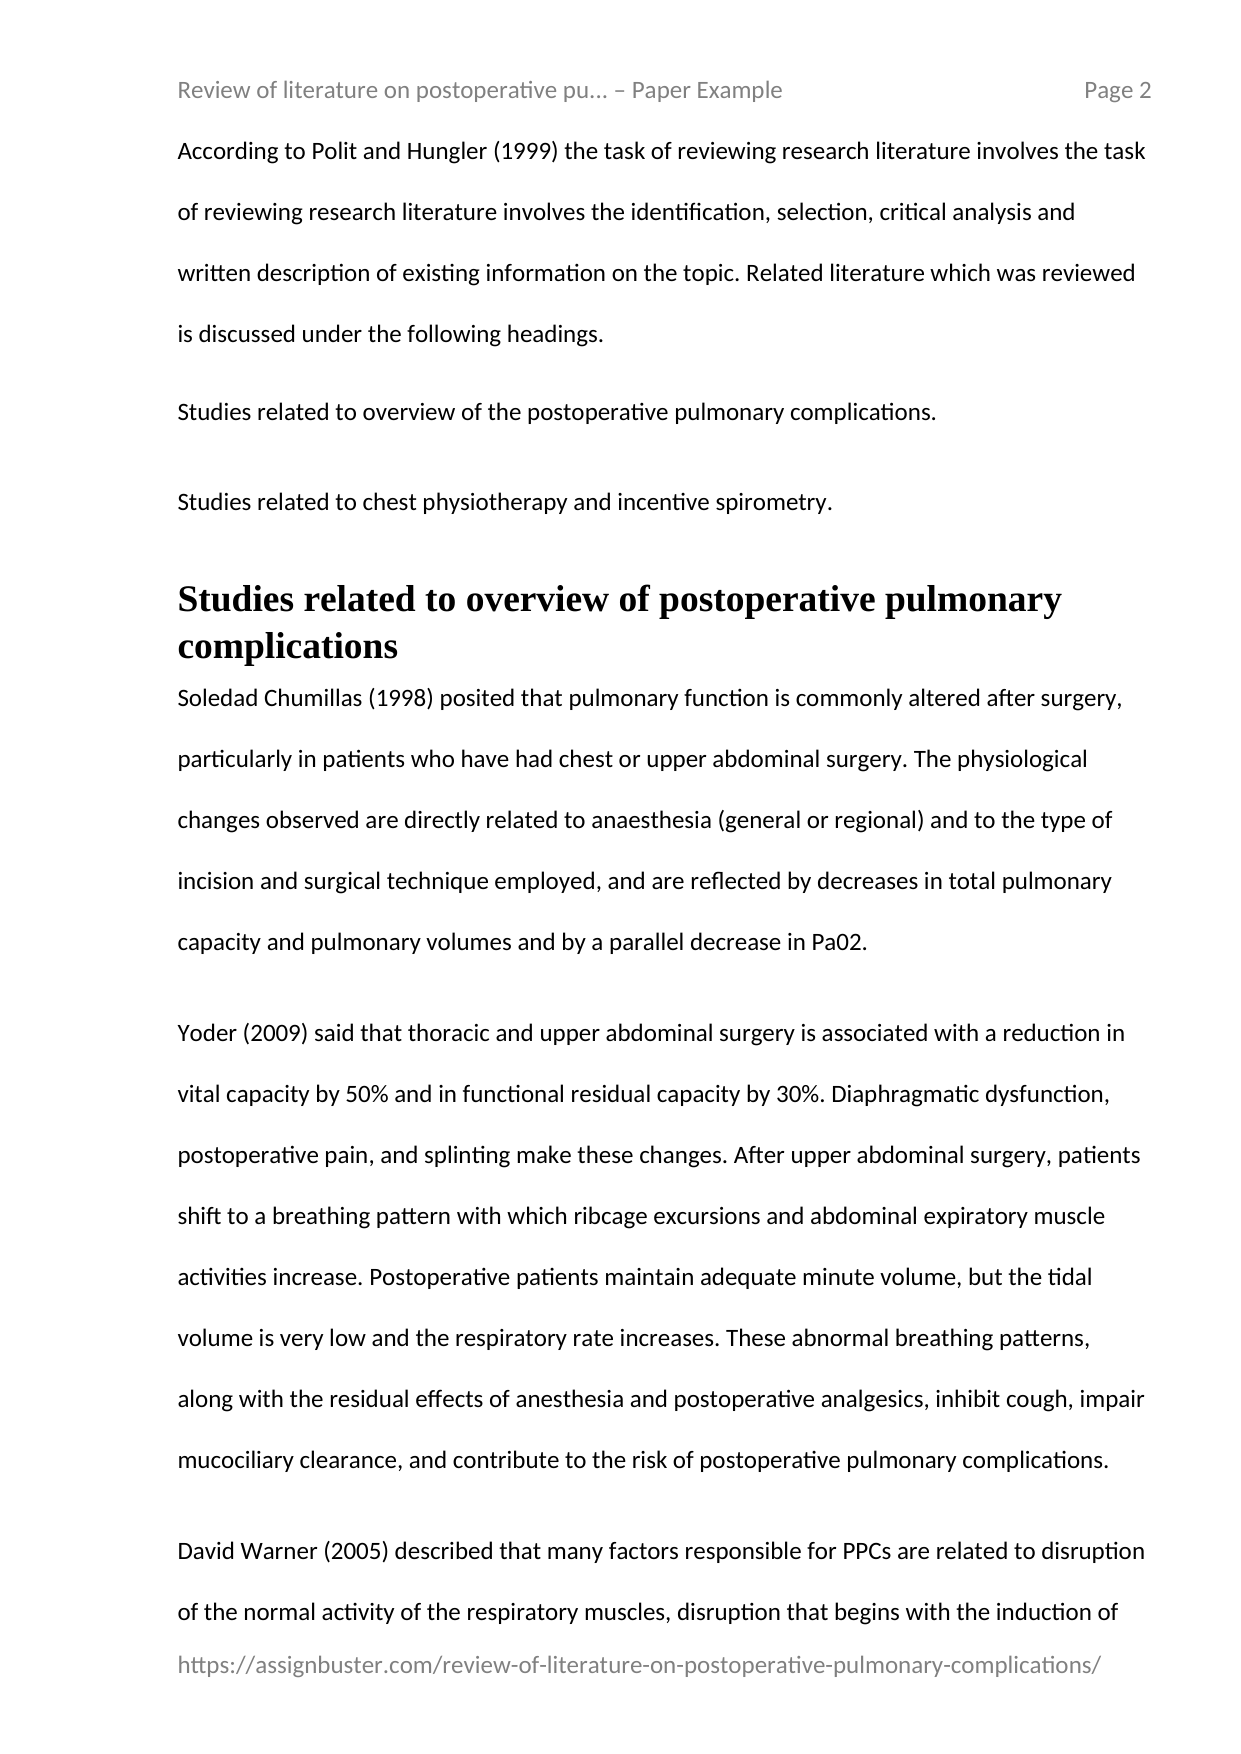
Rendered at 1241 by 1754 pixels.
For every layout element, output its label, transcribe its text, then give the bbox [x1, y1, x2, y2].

text Studies related to chest physiotherapy and incentive spirometry. [177, 486, 1152, 517]
text Studies related to overview of the postoperative pulmonary complications. [177, 396, 1152, 426]
text According to Polit and Hungler (1999) the task of reviewing research literature involves the task of reviewing research literature involves the identification, selection, critical analysis and written description of existing information on the topic. Related literature which was reviewed is discussed under the following headings. [177, 135, 1152, 348]
text Soledad Chumillas (1998) posited that pulmonary function is commonly altered after surgery, particularly in patients who have had chest or upper abdominal surgery. The physiological changes observed are directly related to anaesthesia (general or regional) and to the type of incision and surgical technique employed, and are reflected by decreases in total pulmonary capacity and pulmonary volumes and by a parallel decrease in Pa02. [177, 682, 1152, 957]
subtitle Studies related to overview of postoperative pulmonary complications [177, 577, 1152, 666]
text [177, 1535, 1152, 1626]
text Yoder (2009) said that thoracic and upper abdominal surgery is associated with a reduction in vital capacity by 50% and in functional residual capacity by 30%. Diaphragmatic dysfunction, postoperative pain, and splinting make these changes. After upper abdominal surgery, patients shift to a breathing pattern with which ribcage excursions and abdominal expiratory muscle activities increase. Postoperative patients maintain adequate minute volume, but the tidal volume is very low and the respiratory rate increases. These abnormal breathing patterns, along with the residual effects of anesthesia and postoperative analgesics, inhibit cough, impair mucociliary clearance, and contribute to the risk of postoperative pulmonary complications. [177, 1017, 1152, 1475]
